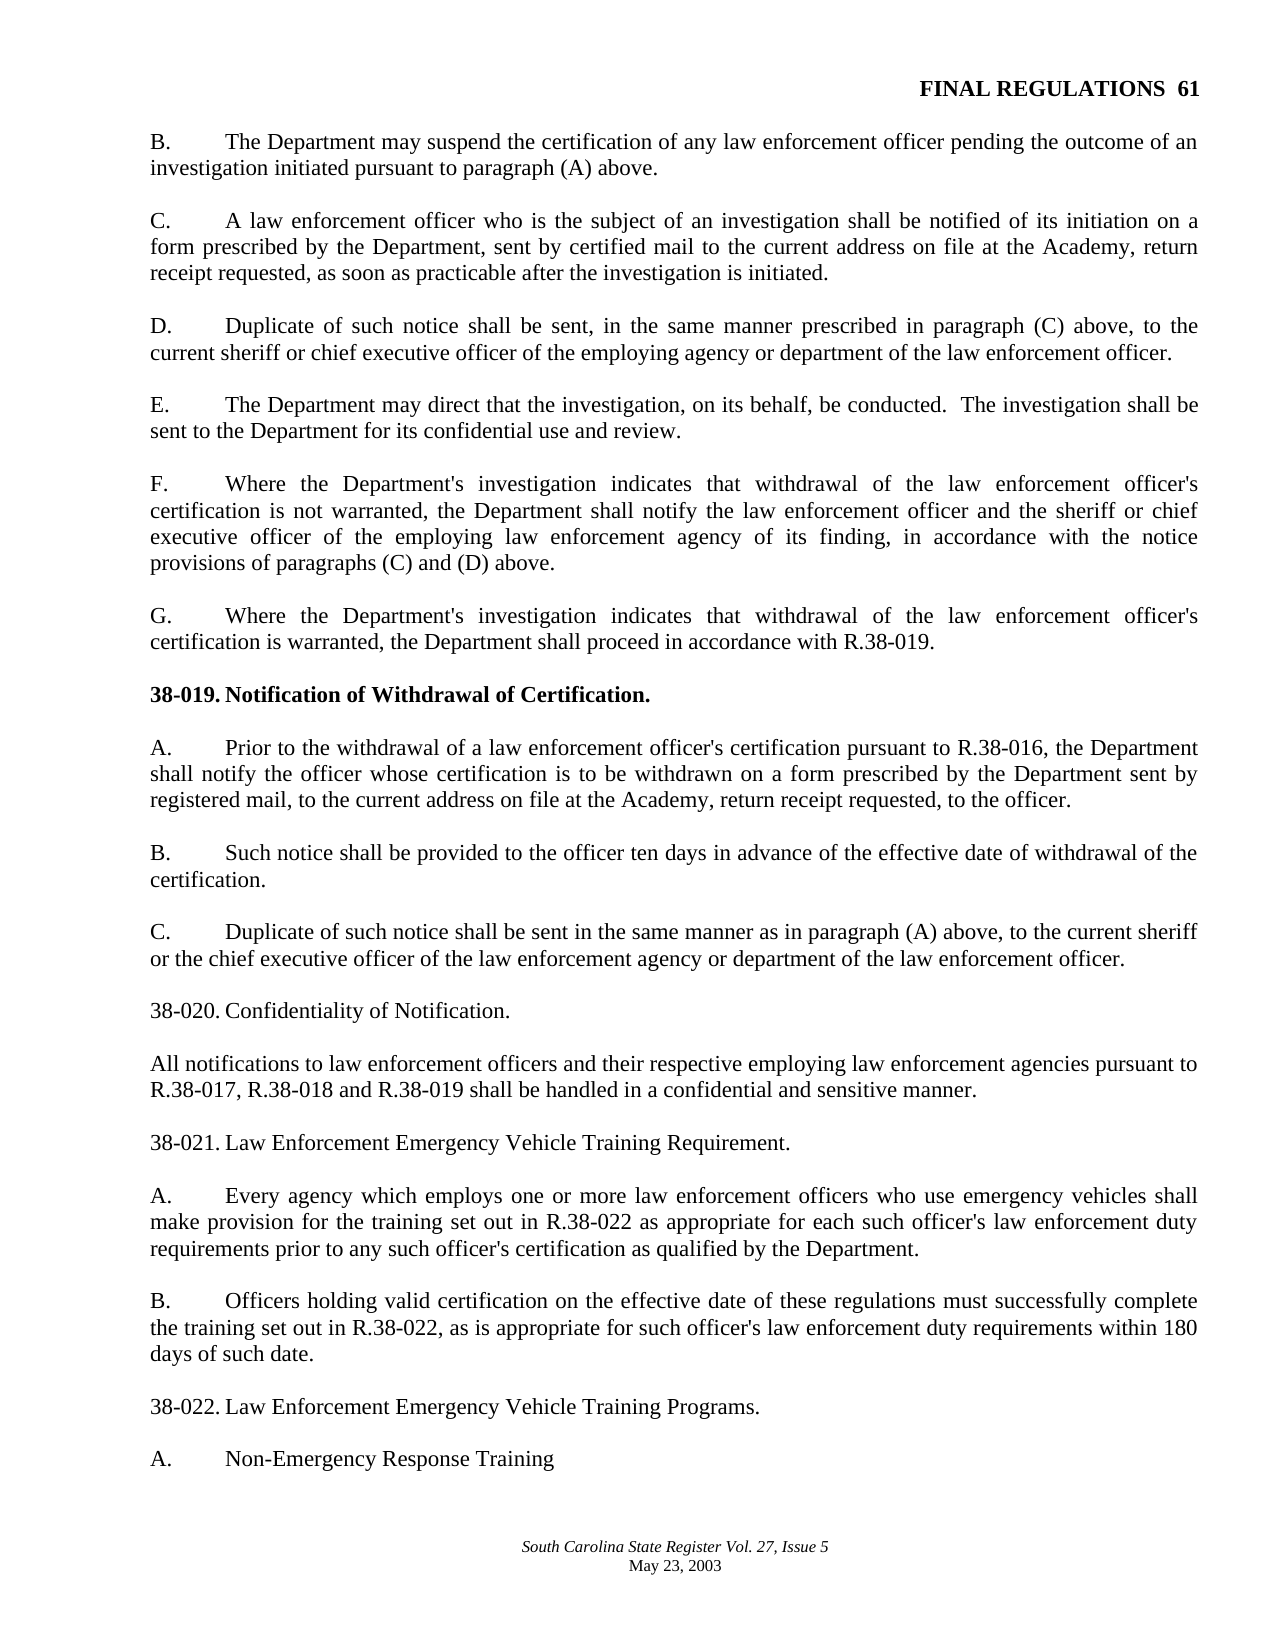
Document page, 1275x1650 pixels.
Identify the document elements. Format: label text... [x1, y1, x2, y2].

text C. A law enforcement officer who is the subject of an investigation shall be notified of its initiation on a form prescribed by the Department, sent by certified mail to the current address on file at the Academy, return receipt requested, as soon as practicable after the investigation is initiated. [150, 207, 1200, 286]
text C. Duplicate of such notice shall be sent in the same manner as in paragraph (A) above, to the current sheriff or the chief executive officer of the law enforcement agency or department of the law enforcement officer. [150, 918, 1200, 971]
text A. Non-Emergency Response Training [150, 1445, 1200, 1472]
text B. The Department may suspend the certification of any law enforcement officer pending the outcome of an investigation initiated pursuant to paragraph (A) above. [150, 128, 1200, 180]
text 38-019. Notification of Withdrawal of Certification. [150, 681, 1200, 707]
text 38-020. Confidentiality of Notification. [150, 997, 1200, 1024]
text 38-021. Law Enforcement Emergency Vehicle Training Requirement. [150, 1129, 1200, 1156]
text D. Duplicate of such notice shall be sent, in the same manner prescribed in paragraph (C) above, to the current sheriff or chief executive officer of the employing agency or department of the law enforcement officer. [150, 312, 1200, 365]
text B. Officers holding valid certification on the effective date of these regulations must successfully complete the training set out in R.38-022, as is appropriate for such officer's law enforcement duty requirements within 180 days of such date. [150, 1287, 1200, 1366]
text G. Where the Department's investigation indicates that withdrawal of the law enforcement officer's certification is warranted, the Department shall proceed in accordance with R.38-019. [150, 602, 1200, 655]
text All notifications to law enforcement officers and their respective employing law enforcement agencies pursuant to R.38-017, R.38-018 and R.38-019 shall be handled in a confidential and sensitive manner. [150, 1050, 1200, 1103]
text A. Prior to the withdrawal of a law enforcement officer's certification pursuant to R.38-016, the Department shall notify the officer whose certification is to be withdrawn on a form prescribed by the Department sent by registered mail, to the current address on file at the Academy, return receipt requested, to the officer. [150, 734, 1200, 813]
text F. Where the Department's investigation indicates that withdrawal of the law enforcement officer's certification is not warranted, the Department shall notify the law enforcement officer and the sheriff or chief executive officer of the employing law enforcement agency of its finding, in accordance with the notice provisions of paragraphs (C) and (D) above. [150, 470, 1200, 576]
text A. Every agency which employs one or more law enforcement officers who use emergency vehicles shall make provision for the training set out in R.38-022 as appropriate for each such officer's law enforcement duty requirements prior to any such officer's certification as qualified by the Department. [150, 1182, 1200, 1261]
text 38-022. Law Enforcement Emergency Vehicle Training Programs. [150, 1393, 1200, 1419]
text E. The Department may direct that the investigation, on its behalf, be conducted. The investigation shall be sent to the Department for its confidential use and review. [150, 391, 1200, 444]
text B. Such notice shall be provided to the officer ten days in advance of the effective date of withdrawal of the certification. [150, 839, 1200, 892]
